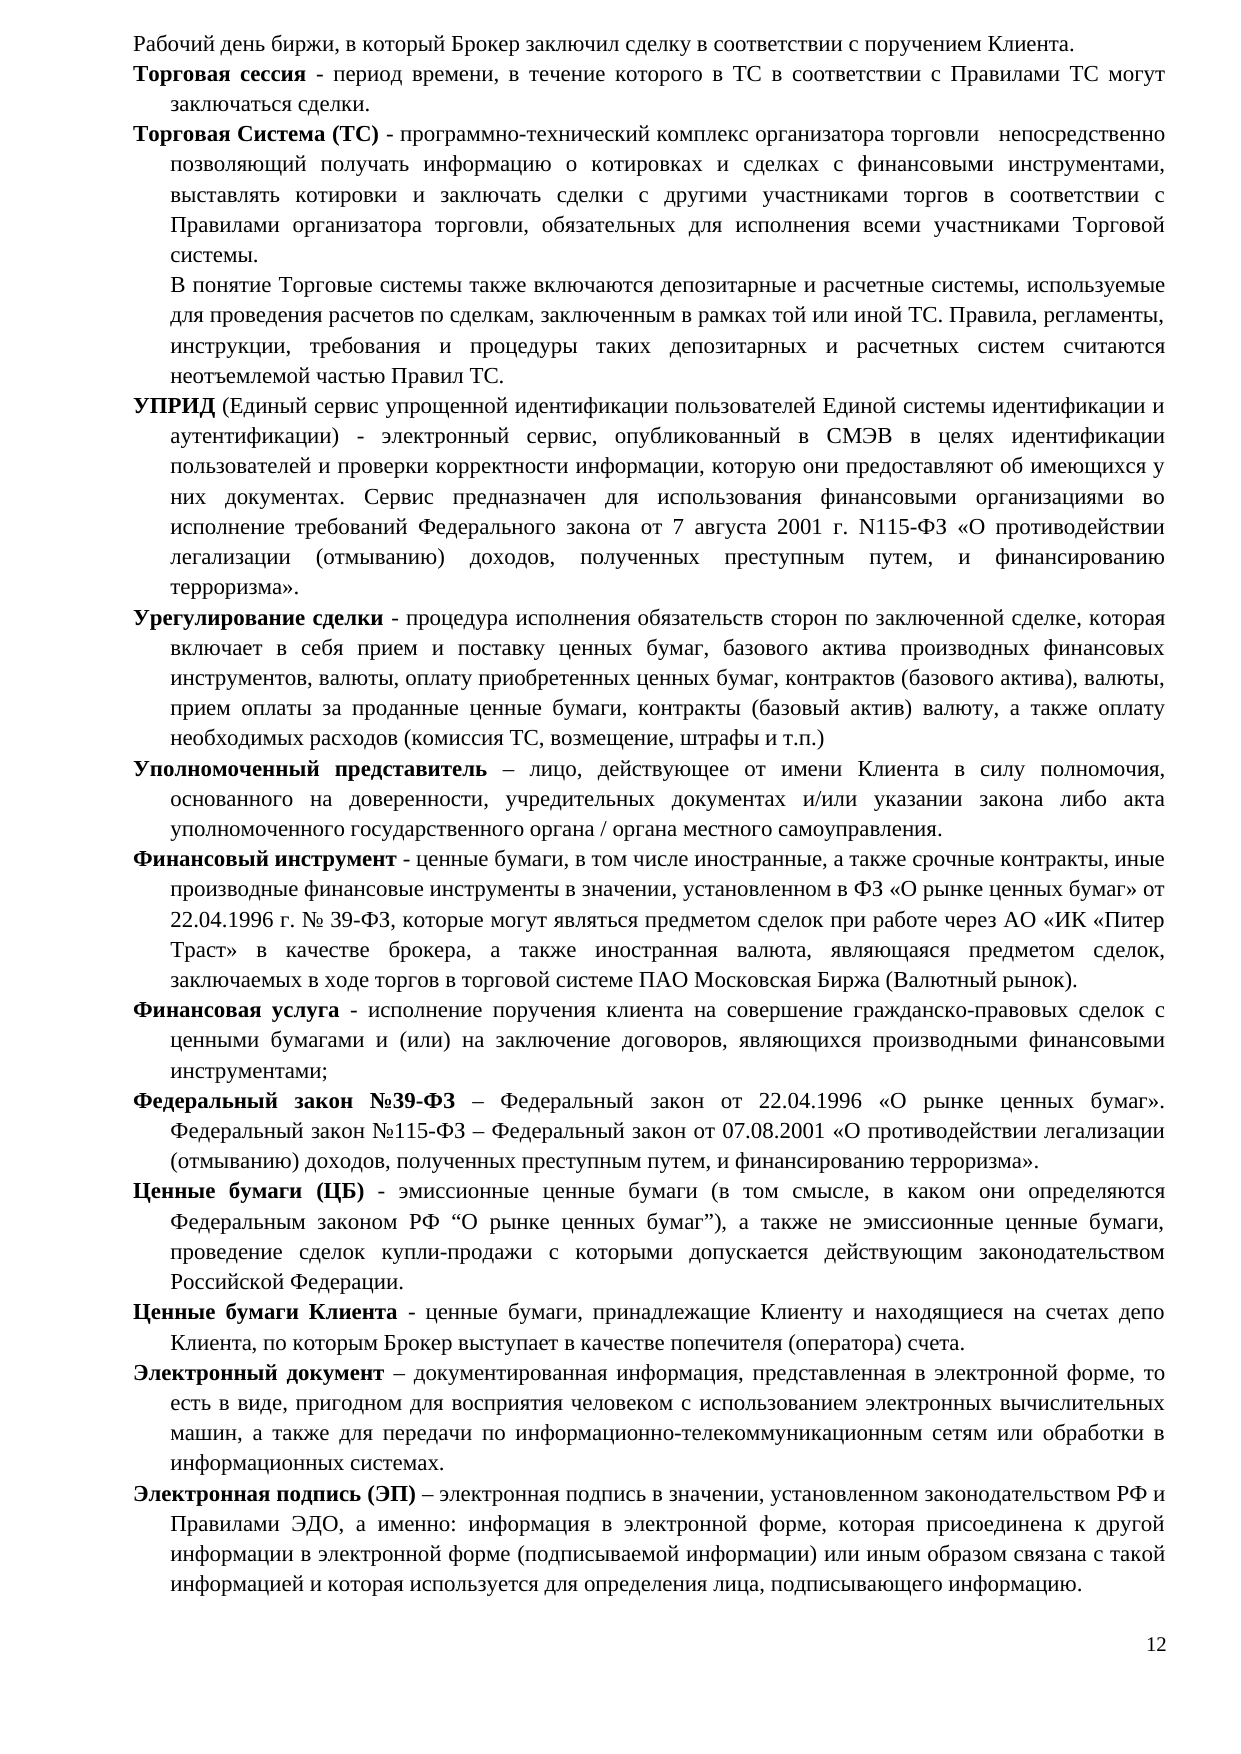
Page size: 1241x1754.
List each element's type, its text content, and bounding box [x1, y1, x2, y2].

text Электронная подпись (ЭП) – электронная подпись в значении, установленном законодательством РФ и Правилами ЭДО, а именно: информация в электронной форме, которая присоединена к другой информации в электронной форме (подписываемой информации) или иным образом связана с такой информацией и которая используется для определения лица, подписывающего информацию. [133, 1479, 1167, 1597]
text Ценные бумаги Клиента - ценные бумаги, принадлежащие Клиенту и находящиеся на счетах депо Клиента, по которым Брокер выступает в качестве попечителя (оператора) счета. [133, 1298, 1167, 1355]
text Торговая Система (ТС) - программно-технический комплекс организатора торговли непосредственно позволяющий получать информацию о котировках и сделках с финансовыми инструментами, выставлять котировки и заключать сделки с другими участниками торгов в соответствии с Правилами организатора торговли, обязательных для исполнения всеми участниками Торговой системы. [133, 120, 1167, 267]
text Торговая сессия - период времени, в течение которого в ТС в соответствии с Правилами ТС могут заключаться сделки. [133, 60, 1167, 116]
text Федеральный закон №39-ФЗ – Федеральный закон от 22.04.1996 «О рынке ценных бумаг». Федеральный закон №115-ФЗ – Федеральный закон от 07.08.2001 «О противодействии легализации (отмыванию) доходов, полученных преступным путем, и финансированию терроризма». [133, 1087, 1167, 1174]
text В понятие Торговые системы также включаются депозитарные и расчетные системы, используемые для проведения расчетов по сделкам, заключенным в рамках той или иной ТС. Правила, регламенты, инструкции, требования и процедуры таких депозитарных и расчетных систем считаются неотъемлемой частью Правил ТС. [133, 271, 1167, 388]
text УПРИД (Единый сервис упрощенной идентификации пользователей Единой системы идентификации и аутентификации) - электронный сервис, опубликованный в СМЭВ в целях идентификации пользователей и проверки корректности информации, которую они предоставляют об имеющихся у них документах. Сервис предназначен для использования финансовыми организациями во исполнение требований Федерального закона от 7 августа 2001 г. N115-ФЗ «О противодействии легализации (отмыванию) доходов, полученных преступным путем, и финансированию терроризма». [133, 392, 1167, 600]
text Уполномоченный представитель – лицо, действующее от имени Клиента в силу полномочия, основанного на доверенности, учредительных документах и/или указании закона либо акта уполномоченного государственного органа / органа местного самоуправления. [133, 754, 1167, 841]
text Электронный документ – документированная информация, представленная в электронной форме, то есть в виде, пригодном для восприятия человеком с использованием электронных вычислительных машин, а также для передачи по информационно-телекоммуникационным сетям или обработки в информационных системах. [133, 1359, 1167, 1476]
text Ценные бумаги (ЦБ) - эмиссионные ценные бумаги (в том смысле, в каком они определяются Федеральным законом РФ “О рынке ценных бумаг”), а также не эмиссионные ценные бумаги, проведение сделок купли-продажи с которыми допускается действующим законодательством Российской Федерации. [133, 1177, 1167, 1294]
text Финансовая услуга - исполнение поручения клиента на совершение гражданско-правовых сделок с ценными бумагами и (или) на заключение договоров, являющихся производными финансовыми инструментами; [133, 996, 1167, 1083]
text Финансовый инструмент - ценные бумаги, в том числе иностранные, а также срочные контракты, иные производные финансовые инструменты в значении, установленном в ФЗ «О рынке ценных бумаг» от 22.04.1996 г. № 39-ФЗ, которые могут являться предметом сделок при работе через АО «ИК «Питер Траст» в качестве брокера, а также иностранная валюта, являющаяся предметом сделок, заключаемых в ходе торгов в торговой системе ПАО Московская Биржа (Валютный рынок). [133, 845, 1167, 992]
text Рабочий день биржи, в который Брокер заключил сделку в соответствии с поручением Клиента. [133, 29, 1167, 56]
text Урегулирование сделки - процедура исполнения обязательств сторон по заключенной сделке, которая включает в себя прием и поставку ценных бумаг, базового актива производных финансовых инструментов, валюты, оплату приобретенных ценных бумаг, контрактов (базового актива), валюты, прием оплаты за проданные ценные бумаги, контракты (базовый актив) валюту, а также оплату необходимых расходов (комиссия ТС, возмещение, штрафы и т.п.) [133, 603, 1167, 751]
